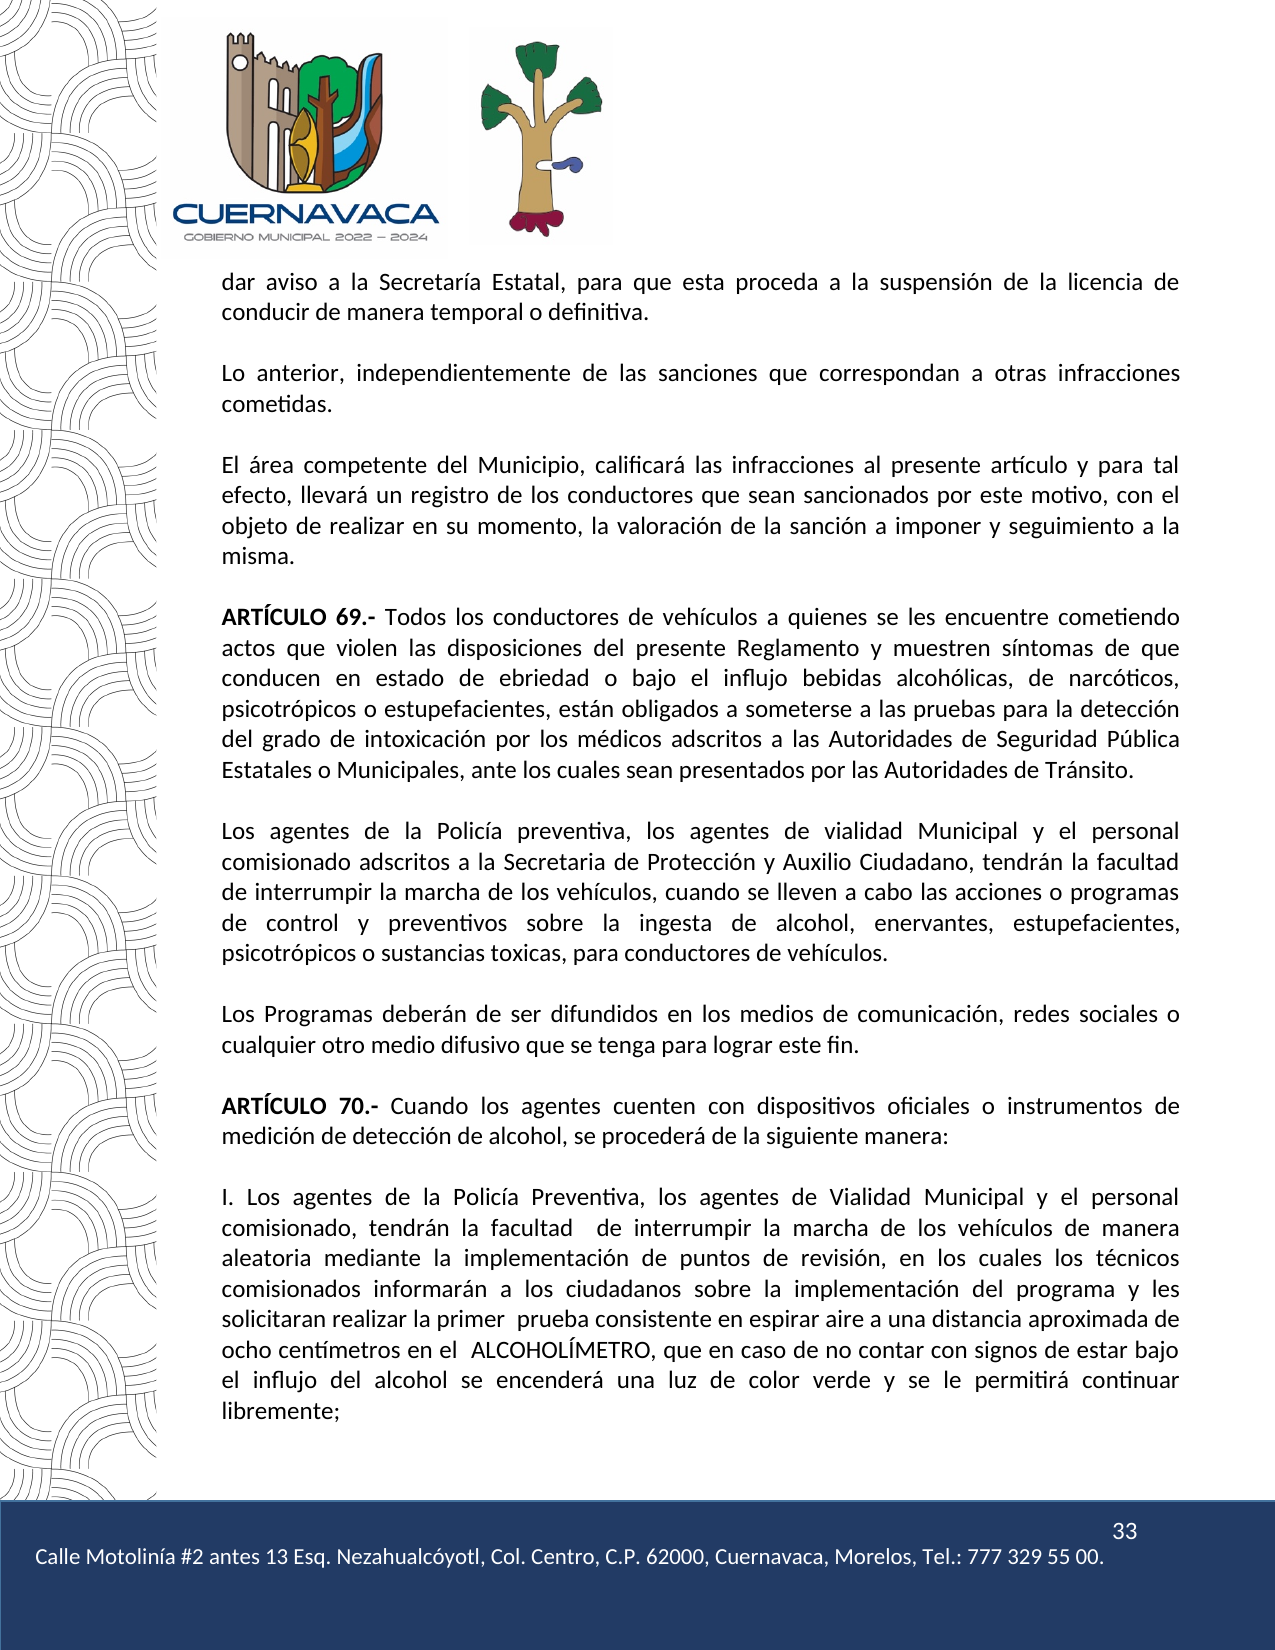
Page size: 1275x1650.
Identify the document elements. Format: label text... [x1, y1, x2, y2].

text El área competente del Municipio, calificará las infracciones al presente artículo y para tal efecto, llevará un registro de los conductores que sean sancionados por este motivo, con el objeto de realizar en su momento, la valoración de la sanción a imponer y seguimiento a la misma. [221, 449, 1181, 571]
text ARTÍCULO 69.- Todos los conductores de vehículos a quienes se les encuentre cometiendo actos que violen las disposiciones del presente Reglamento y muestren síntomas de que conducen en estado de ebriedad o bajo el influjo bebidas alcohólicas, de narcóticos, psicotrópicos o estupefacientes, están obligados a someterse a las pruebas para la detección del grado de intoxicación por los médicos adscritos a las Autoridades de Seguridad Pública Estatales o Municipales, ante los cuales sean presentados por las Autoridades de Tránsito. [221, 602, 1181, 785]
picture [0, 0, 157, 1500]
text Los Programas deberán de ser difundidos en los medios de comunicación, redes sociales o cualquier otro medio difusivo que se tenga para lograr este fin. [221, 998, 1181, 1059]
picture [161, 17, 448, 259]
text Los agentes de la Policía preventiva, los agentes de vialidad Municipal y el personal comisionado adscritos a la Secretaria de Protección y Auxilio Ciudadano, tendrán la facultad de interrumpir la marcha de los vehículos, cuando se lleven a cabo las acciones o programas de control y preventivos sobre la ingesta de alcohol, enervantes, estupefacientes, psicotrópicos o sustancias toxicas, para conductores de vehículos. [221, 815, 1181, 968]
list I. Los agentes de la Policía Preventiva, los agentes de Vialidad Municipal y el personal comisionado, tendrán la facultad de interrumpir la marcha de los vehículos de manera aleatoria mediante la implementación de puntos de revisión, en los cuales los técnicos comisionados informarán a los ciudadanos sobre la implementación del programa y les solicitaran realizar la primer prueba consistente en espirar aire a una distancia aproximada de ocho centímetros en el ALCOHOLÍMETRO, que en caso de no contar con signos de estar bajo el influjo del alcohol se encenderá una luz de color verde y se le permitirá continuar libremente; [221, 1181, 1181, 1426]
picture [468, 27, 614, 245]
text ARTÍCULO 70.- Cuando los agentes cuenten con dispositivos oficiales o instrumentos de medición de detección de alcohol, se procederá de la siguiente manera: [221, 1090, 1181, 1151]
text Lo anterior, independientemente de las sanciones que correspondan a otras infracciones cometidas. [221, 357, 1181, 418]
